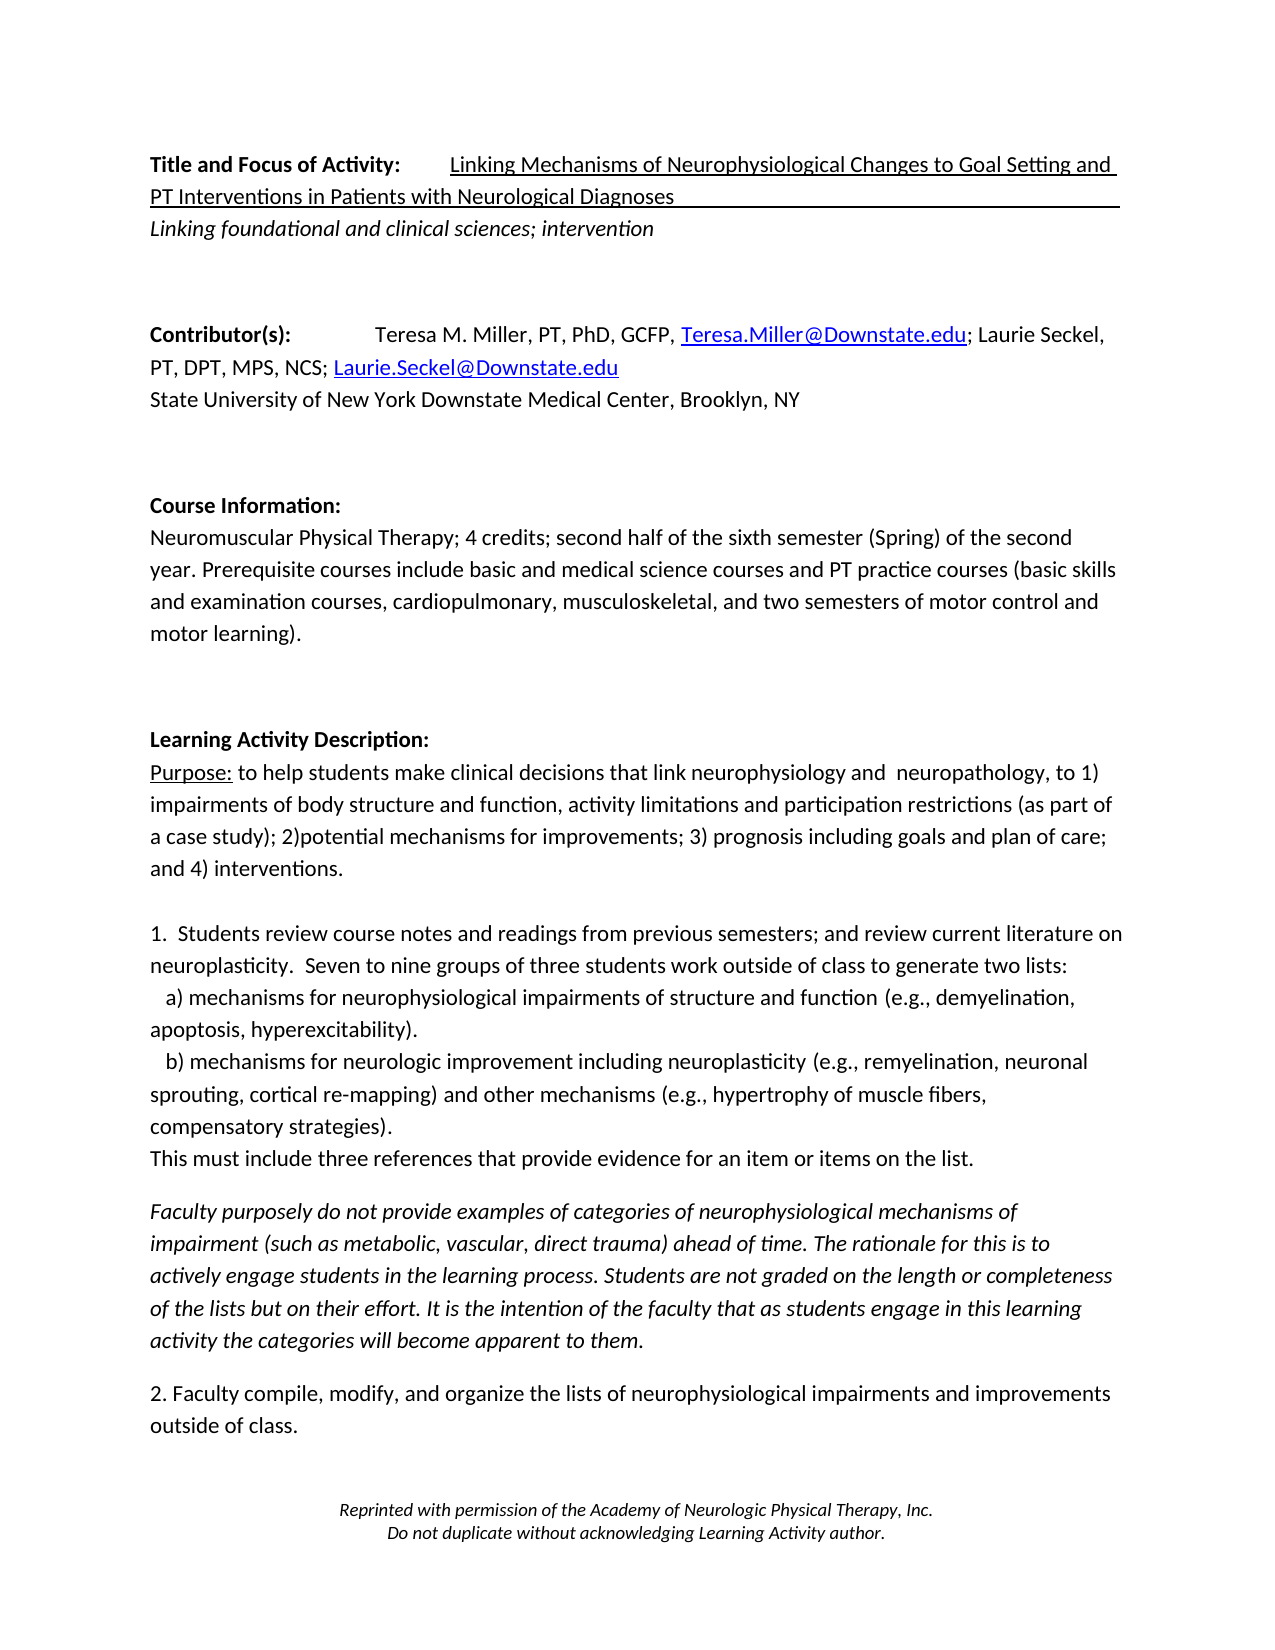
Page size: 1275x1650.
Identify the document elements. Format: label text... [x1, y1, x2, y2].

text Learning Activity Description: Purpose: to help students make clinical decisions that link neurophysiology and neuropathology, to 1) impairments of body structure and function, activity limitations and participation restrictions (as part of a case study); 2)potential mechanisms for improvements; 3) prognosis including goals and plan of care; and 4) interventions. [150, 726, 1125, 882]
text Faculty purposely do not provide examples of categories of neurophysiological mechanisms of impairment (such as metabolic, vascular, direct trauma) ahead of time. The rationale for this is to actively engage students in the learning process. Students are not graded on the length or completeness of the lists but on their effort. It is the intention of the faculty that as students engage in this learning activity the categories will become apparent to them. [150, 1197, 1125, 1354]
text Title and Focus of Activity: Linking Mechanisms of Neurophysiological Changes to Goal Setting and PT Interventions in Patients with Neurological Diagnoses Linking foundational and clinical sciences; intervention [150, 150, 1125, 242]
text 2. Faculty compile, modify, and organize the lists of neurophysiological impairments and improvements outside of class. [150, 1379, 1125, 1439]
text 1. Students review course notes and readings from previous semesters; and review current literature on neuroplasticity. Seven to nine groups of three students work outside of class to generate two lists: [150, 919, 1125, 979]
text b) mechanisms for neurologic improvement including neuroplasticity (e.g., remyelination, neuronal sprouting, cortical re-mapping) and other mechanisms (e.g., hypertrophy of muscle fibers, compensatory strategies). [150, 1047, 1125, 1140]
text Course Information: Neuromuscular Physical Therapy; 4 credits; second half of the sixth semester (Spring) of the second year. Prerequisite courses include basic and medical science courses and PT practice courses (basic skills and examination courses, cardiopulmonary, musculoskeletal, and two semesters of motor control and motor learning). [150, 491, 1125, 648]
text Contributor(s): Teresa M. Miller, PT, PhD, GCFP, Teresa.Miller@Downstate.edu; Laurie Seckel, PT, DPT, MPS, NCS; Laurie.Seckel@Downstate.edu State University of New York Downstate Medical Center, Brooklyn, NY [150, 320, 1125, 413]
text a) mechanisms for neurophysiological impairments of structure and function (e.g., demyelination, apoptosis, hyperexcitability). [150, 983, 1125, 1043]
text This must include three references that provide evidence for an item or items on the list. [150, 1144, 1125, 1172]
